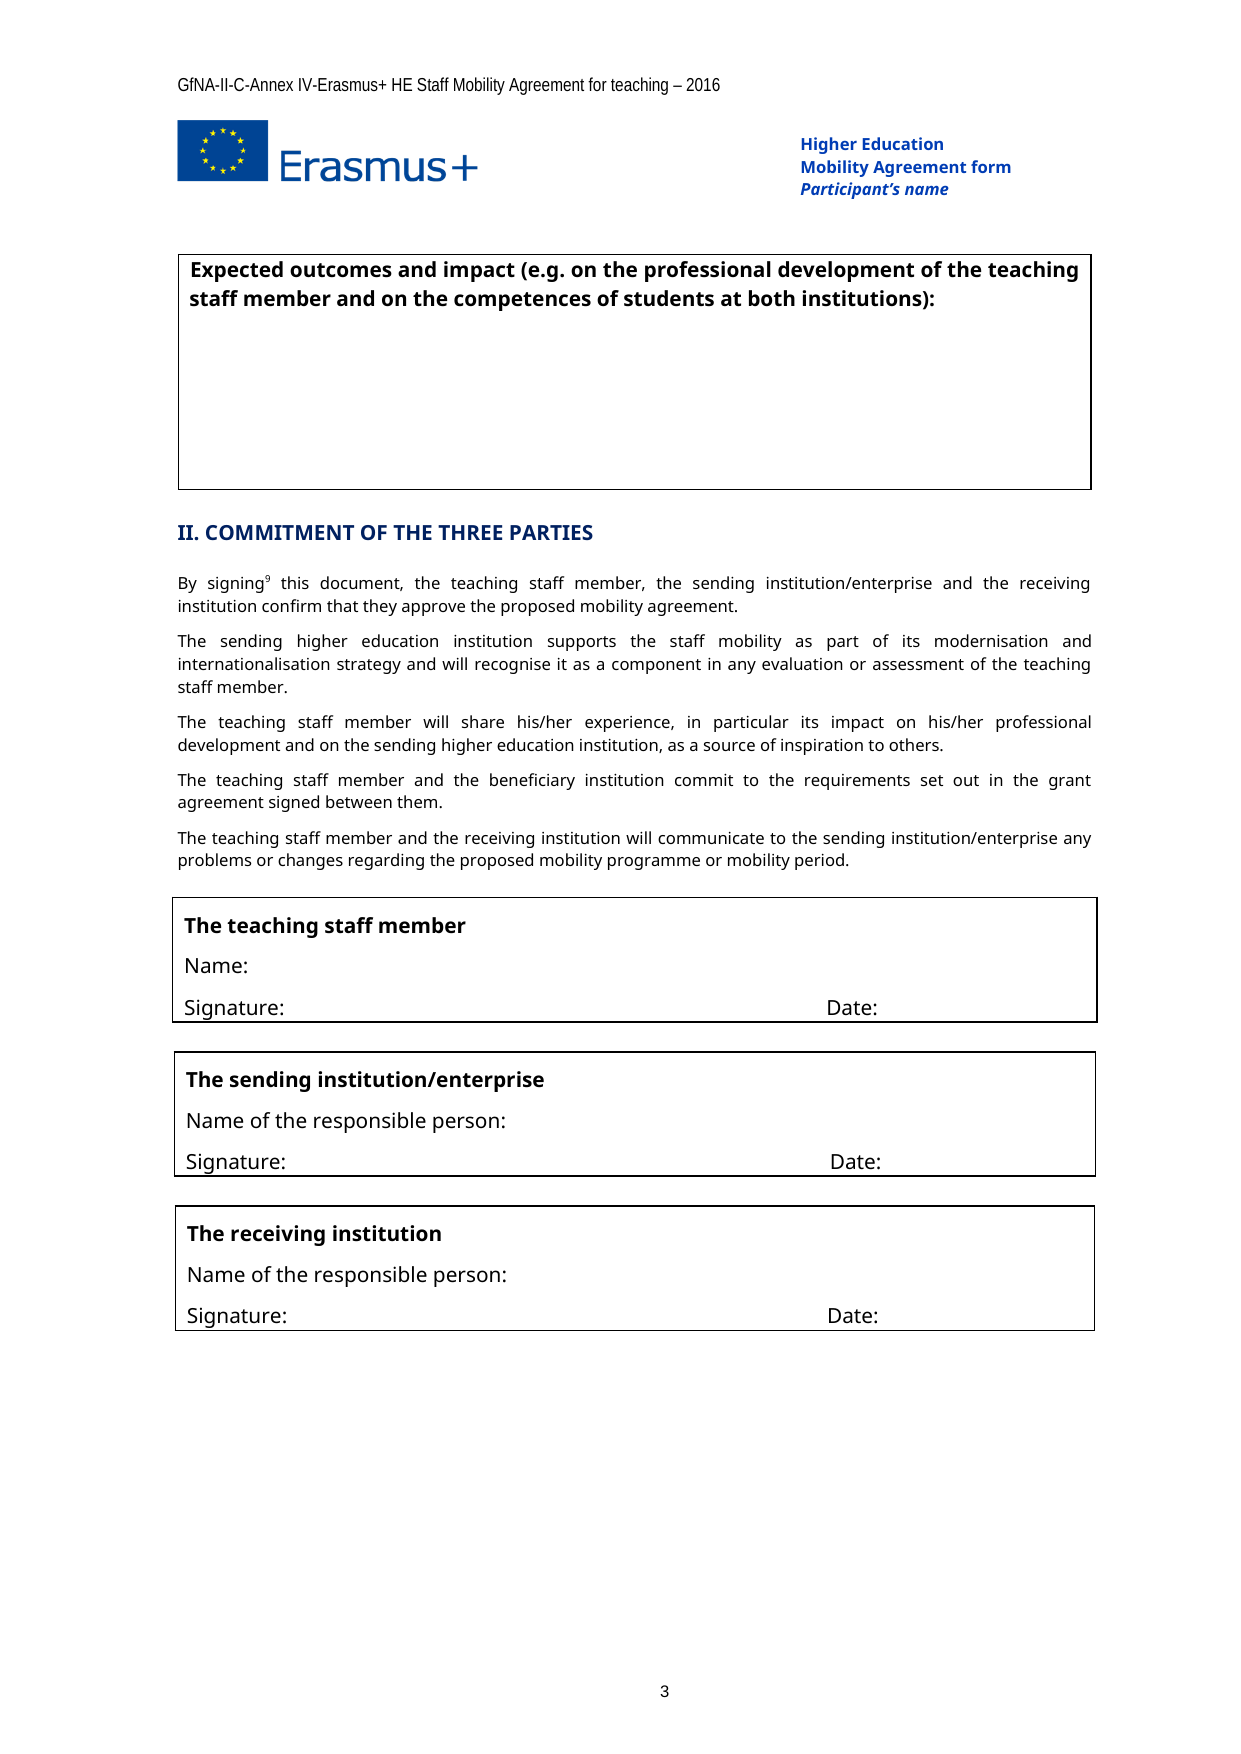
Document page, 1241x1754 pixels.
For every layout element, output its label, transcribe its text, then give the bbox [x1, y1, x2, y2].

table_header The sending institution/enterprise Name of the responsible person: Signature: Date: [175, 1053, 1095, 1175]
text The teaching staff member will share his/her experience, in particular its impact on his/her professional development and on the sending higher education institution, as a source of inspiration to others. [177, 710, 1092, 756]
text II. COMMITMENT OF THE THREE PARTIES [177, 490, 1092, 547]
text The teaching staff member and the beneficiary institution commit to the requirements set out in the grant agreement signed between them. [177, 768, 1092, 814]
picture [177, 120, 478, 182]
table_header Expected outcomes and impact (e.g. on the professional development of the teaching staff member and on the competences of students at both institutions): [179, 255, 1090, 488]
table_header The receiving institution Name of the responsible person: Signature: Date: [176, 1207, 1094, 1330]
text The teaching staff member and the receiving institution will communicate to the sending institution/enterprise any problems or changes regarding the proposed mobility programme or mobility period. [177, 826, 1092, 872]
table_header The teaching staff member Name: Signature: Date: [173, 898, 1096, 1021]
text The sending higher education institution supports the staff mobility as part of its modernisation and internationalisation strategy and will recognise it as a component in any evaluation or assessment of the teaching staff member. [177, 630, 1092, 698]
text By signing this document, the teaching staff member, the sending institution/enterprise and the receiving institution confirm that they approve the proposed mobility agreement. [177, 572, 1092, 617]
